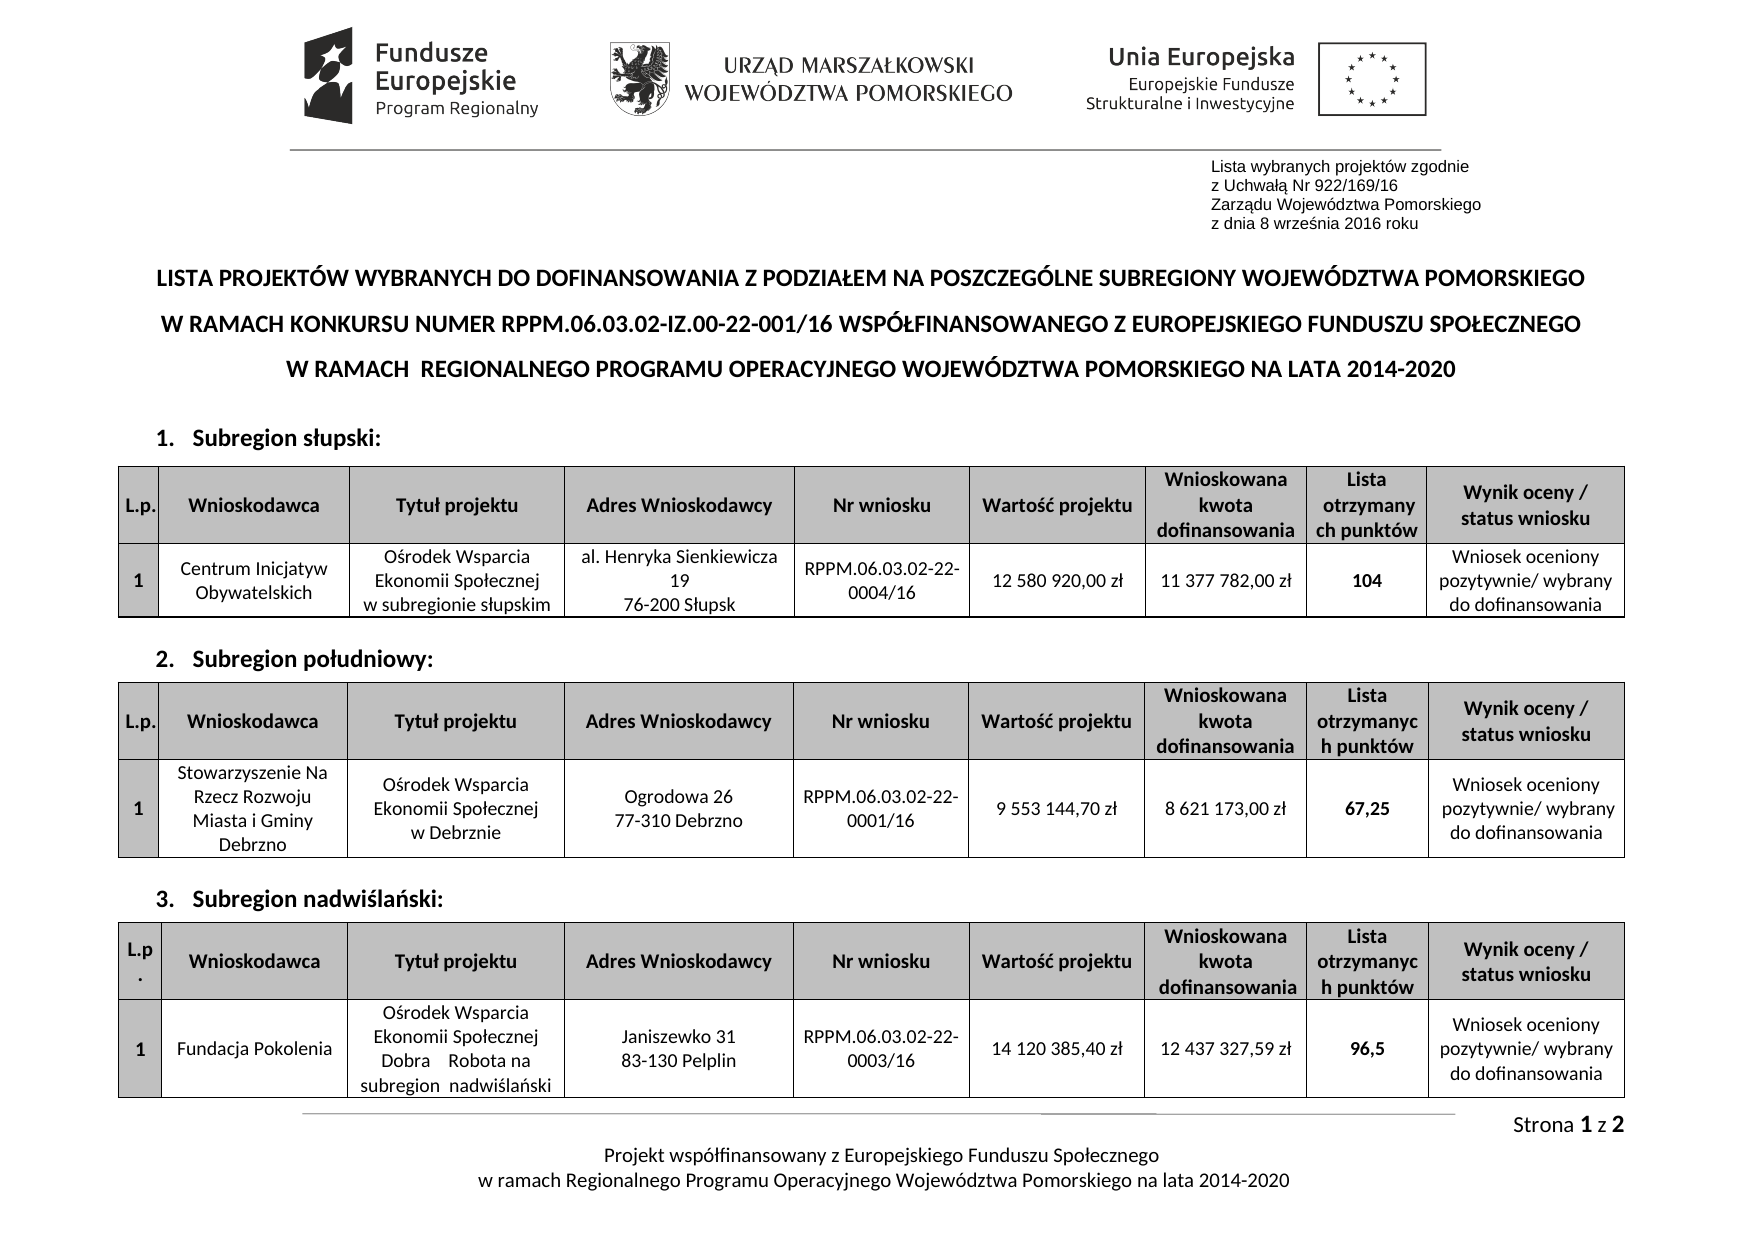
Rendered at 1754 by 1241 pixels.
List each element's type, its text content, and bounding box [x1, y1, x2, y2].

table_header Nr wniosku [794, 923, 969, 999]
table_header Wynik oceny / status wniosku [1429, 683, 1624, 759]
table_header Wartość projektu [970, 467, 1145, 543]
table_header Adres Wnioskodawcy [565, 683, 793, 759]
list Subregion południowy: [155, 643, 1624, 673]
table_header Lista otrzymanych punktów [1307, 923, 1428, 999]
table_header Nr wniosku [794, 683, 968, 759]
table_header Wnioskodawca [162, 923, 347, 999]
text z dnia 8 września 2016 roku [1211, 214, 1624, 233]
table_header Wnioskowana kwota dofinansowania [1145, 683, 1306, 759]
list Subregion nadwiślański: [155, 883, 1624, 914]
table_header L.p. [119, 923, 161, 999]
table_cell Ośrodek Wsparcia Ekonomii Społecznej w Debrznie [348, 760, 564, 857]
table_header Nr wniosku [795, 467, 969, 543]
table_header Lista otrzymanych punktów [1307, 683, 1428, 759]
text Zarządu Województwa Pomorskiego [1211, 195, 1624, 214]
table_cell Centrum Inicjatyw Obywatelskich [159, 544, 349, 616]
table_cell Wniosek oceniony pozytywnie/ wybrany do dofinansowania [1429, 760, 1624, 857]
table_header Tytuł projektu [350, 467, 564, 543]
table_cell RPPM.06.03.02-22-0004/16 [795, 544, 969, 616]
table_header Tytuł projektu [348, 923, 564, 999]
table_header L.p. [119, 467, 158, 543]
table_cell Wniosek oceniony pozytywnie/ wybrany do dofinansowania [1429, 1000, 1624, 1097]
table_header Adres Wnioskodawcy [565, 467, 794, 543]
table_cell Stowarzyszenie Na Rzecz Rozwoju Miasta i Gminy Debrzno [159, 760, 347, 857]
table_header Wnioskowana kwota dofinansowania [1146, 467, 1306, 543]
table_cell Janiszewko 31 83-130 Pelplin [565, 1000, 793, 1097]
table_cell Wniosek oceniony pozytywnie/ wybrany do dofinansowania [1427, 544, 1624, 616]
picture [289, 26, 1442, 151]
table_header Wartość projektu [969, 683, 1144, 759]
table_cell Ośrodek Wsparcia Ekonomii Społecznej w subregionie słupskim [350, 544, 564, 616]
table_header Wnioskodawca [159, 467, 349, 543]
table_cell Fundacja Pokolenia [162, 1000, 347, 1097]
table_cell 1 [119, 544, 158, 616]
text LISTA PROJEKTÓW WYBRANYCH DO DOFINANSOWANIA Z PODZIAŁEM NA POSZCZEGÓLNE SUBREGIONY WOJEWÓDZTWA POMORSKIEGO W RAMACH KONKURSU NUMER RPPM.06.03.02-IZ.00-22-001/16 WSPÓŁFINANSOWANEGO Z EUROPEJSKIEGO FUNDUSZU SPOŁECZNEGO W RAMACH REGIONALNEGO PROGRAMU OPERACYJNEGO WOJEWÓDZTWA POMORSKIEGO NA LATA 2014-2020 [118, 262, 1624, 384]
table_header L.p. [119, 683, 158, 759]
table_cell 14 120 385,40 zł [970, 1000, 1144, 1097]
table_cell RPPM.06.03.02-22-0001/16 [794, 760, 968, 857]
text Lista wybranych projektów zgodnie [1137, 157, 1624, 176]
table_cell 11 377 782,00 zł [1146, 544, 1306, 616]
table_header Adres Wnioskodawcy [565, 923, 793, 999]
table_cell 67,25 [1307, 760, 1428, 857]
table_header Wynik oceny / status wniosku [1427, 467, 1624, 543]
table_cell 1 [119, 760, 158, 857]
list Subregion słupski: [155, 422, 1624, 453]
table_cell 8 621 173,00 zł [1145, 760, 1306, 857]
table_cell 1 [119, 1000, 161, 1097]
table_cell RPPM.06.03.02-22-0003/16 [794, 1000, 969, 1097]
table_cell al. Henryka Sienkiewicza 19 76-200 Słupsk [565, 544, 794, 616]
table_cell 12 437 327,59 zł [1145, 1000, 1306, 1097]
text z Uchwałą Nr 922/169/16 [1211, 176, 1624, 195]
table_header Wnioskodawca [159, 683, 347, 759]
table_cell 96,5 [1307, 1000, 1428, 1097]
table_header Lista otrzymanych punktów [1307, 467, 1426, 543]
table_cell 104 [1307, 544, 1426, 616]
table_header Wynik oceny / status wniosku [1429, 923, 1624, 999]
table_cell Ośrodek Wsparcia Ekonomii Społecznej Dobra Robota na subregion nadwiślański [348, 1000, 564, 1097]
table_header Wnioskowana kwota dofinansowania [1145, 923, 1306, 999]
table_header Wartość projektu [970, 923, 1144, 999]
table_cell 12 580 920,00 zł [970, 544, 1145, 616]
table_cell 9 553 144,70 zł [969, 760, 1144, 857]
table_header Tytuł projektu [348, 683, 564, 759]
table_cell Ogrodowa 26 77-310 Debrzno [565, 760, 793, 857]
